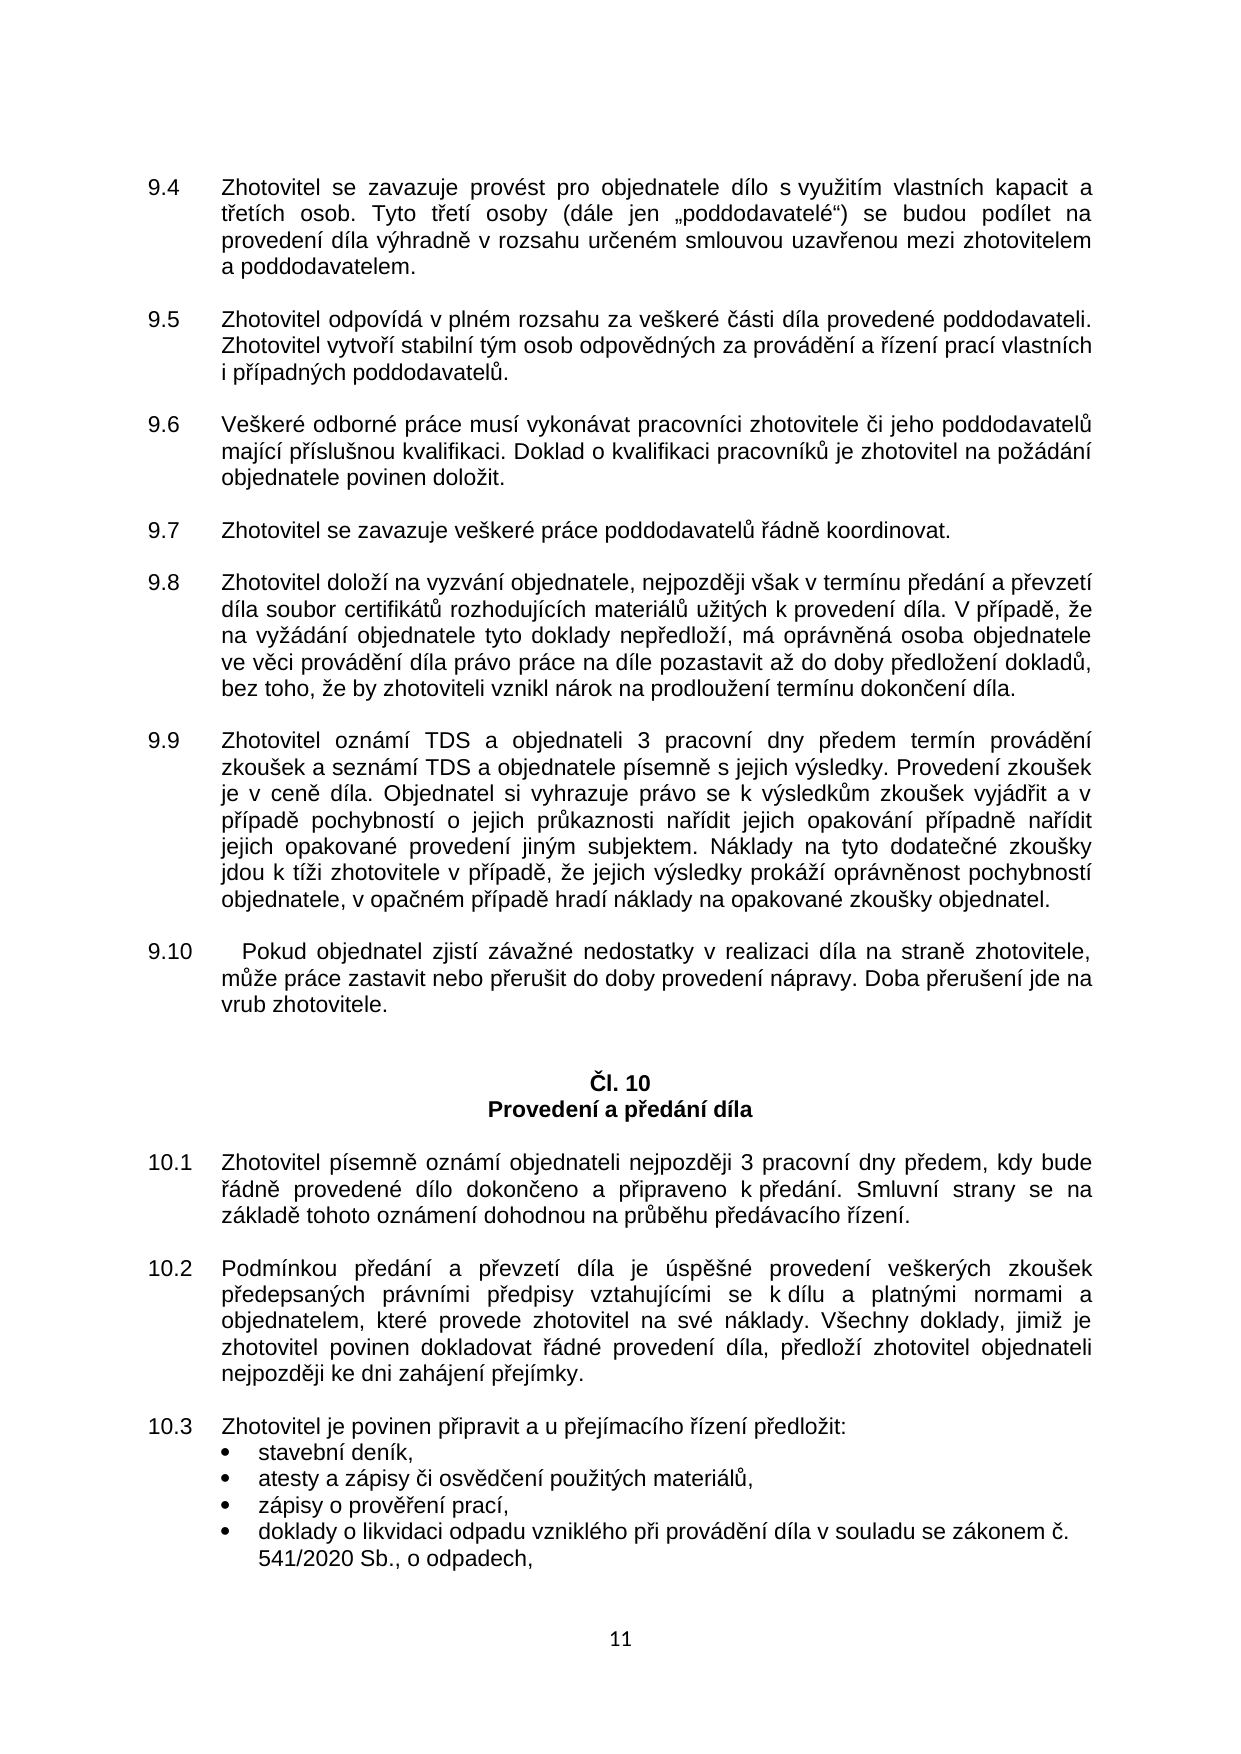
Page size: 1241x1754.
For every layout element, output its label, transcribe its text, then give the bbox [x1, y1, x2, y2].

text Provedení a předání díla [148, 1096, 1092, 1123]
text 9.5 Zhotovitel odpovídá v plném rozsahu za veškeré části díla provedené poddodavateli. Zhotovitel vytvoří stabilní tým osob odpovědných za provádění a řízení prací vlastních i případných poddodavatelů. [148, 306, 1092, 385]
text 9.6 Veškeré odborné práce musí vykonávat pracovníci zhotovitele či jeho poddodavatelů mající příslušnou kvalifikaci. Doklad o kvalifikaci pracovníků je zhotovitel na požádání objednatele povinen doložit. [148, 411, 1092, 490]
text 10.3 Zhotovitel je povinen připravit a u přejímacího řízení předložit: [148, 1413, 1092, 1439]
text 9.10 Pokud objednatel zjistí závažné nedostatky v realizaci díla na straně zhotovitele, může práce zastavit nebo přerušit do doby provedení nápravy. Doba přerušení jde na vrub zhotovitele. [148, 938, 1092, 1017]
text 10.2 Podmínkou předání a převzetí díla je úspěšné provedení veškerých zkoušek předepsaných právními předpisy vztahujícími se k dílu a platnými normami a objednatelem, které provede zhotovitel na své náklady. Všechny doklady, jimiž je zhotovitel povinen dokladovat řádné provedení díla, předloží zhotovitel objednateli nejpozději ke dni zahájení přejímky. [148, 1254, 1092, 1386]
list zápisy o prověření prací, [221, 1492, 1092, 1518]
text 9.7 Zhotovitel se zavazuje veškeré práce poddodavatelů řádně koordinovat. [148, 517, 1092, 543]
list 541/2020 Sb., o odpadech, [258, 1544, 1092, 1571]
list doklady o likvidaci odpadu vzniklého při provádění díla v souladu se zákonem č. [221, 1518, 1092, 1544]
text 9.8 Zhotovitel doloží na vyzvání objednatele, nejpozději však v termínu předání a převzetí díla soubor certifikátů rozhodujících materiálů užitých k provedení díla. V případě, že na vyžádání objednatele tyto doklady nepředloží, má oprávněná osoba objednatele ve věci provádění díla právo práce na díle pozastavit až do doby předložení dokladů, bez toho, že by zhotoviteli vznikl nárok na prodloužení termínu dokončení díla. [148, 569, 1092, 701]
list stavební deník, [221, 1439, 1092, 1465]
list atesty a zápisy či osvědčení použitých materiálů, [221, 1465, 1092, 1492]
text 10.1 Zhotovitel písemně oznámí objednateli nejpozději 3 pracovní dny předem, kdy bude řádně provedené dílo dokončeno a připraveno k předání. Smluvní strany se na základě tohoto oznámení dohodnou na průběhu předávacího řízení. [148, 1149, 1092, 1228]
text 9.9 Zhotovitel oznámí TDS a objednateli 3 pracovní dny předem termín provádění zkoušek a seznámí TDS a objednatele písemně s jejich výsledky. Provedení zkoušek je v ceně díla. Objednatel si vyhrazuje právo se k výsledkům zkoušek vyjádřit a v případě pochybností o jejich průkaznosti nařídit jejich opakování případně nařídit jejich opakované provedení jiným subjektem. Náklady na tyto dodatečné zkoušky jdou k tíži zhotovitele v případě, že jejich výsledky prokáží oprávněnost pochybností objednatele, v opačném případě hradí náklady na opakované zkoušky objednatel. [148, 727, 1092, 912]
text Čl. 10 [148, 1070, 1092, 1096]
text 9.4 Zhotovitel se zavazuje provést pro objednatele dílo s využitím vlastních kapacit a třetích osob. Tyto třetí osoby (dále jen „poddodavatelé“) se budou podílet na provedení díla výhradně v rozsahu určeném smlouvou uzavřenou mezi zhotovitelem a poddodavatelem. [148, 174, 1092, 279]
